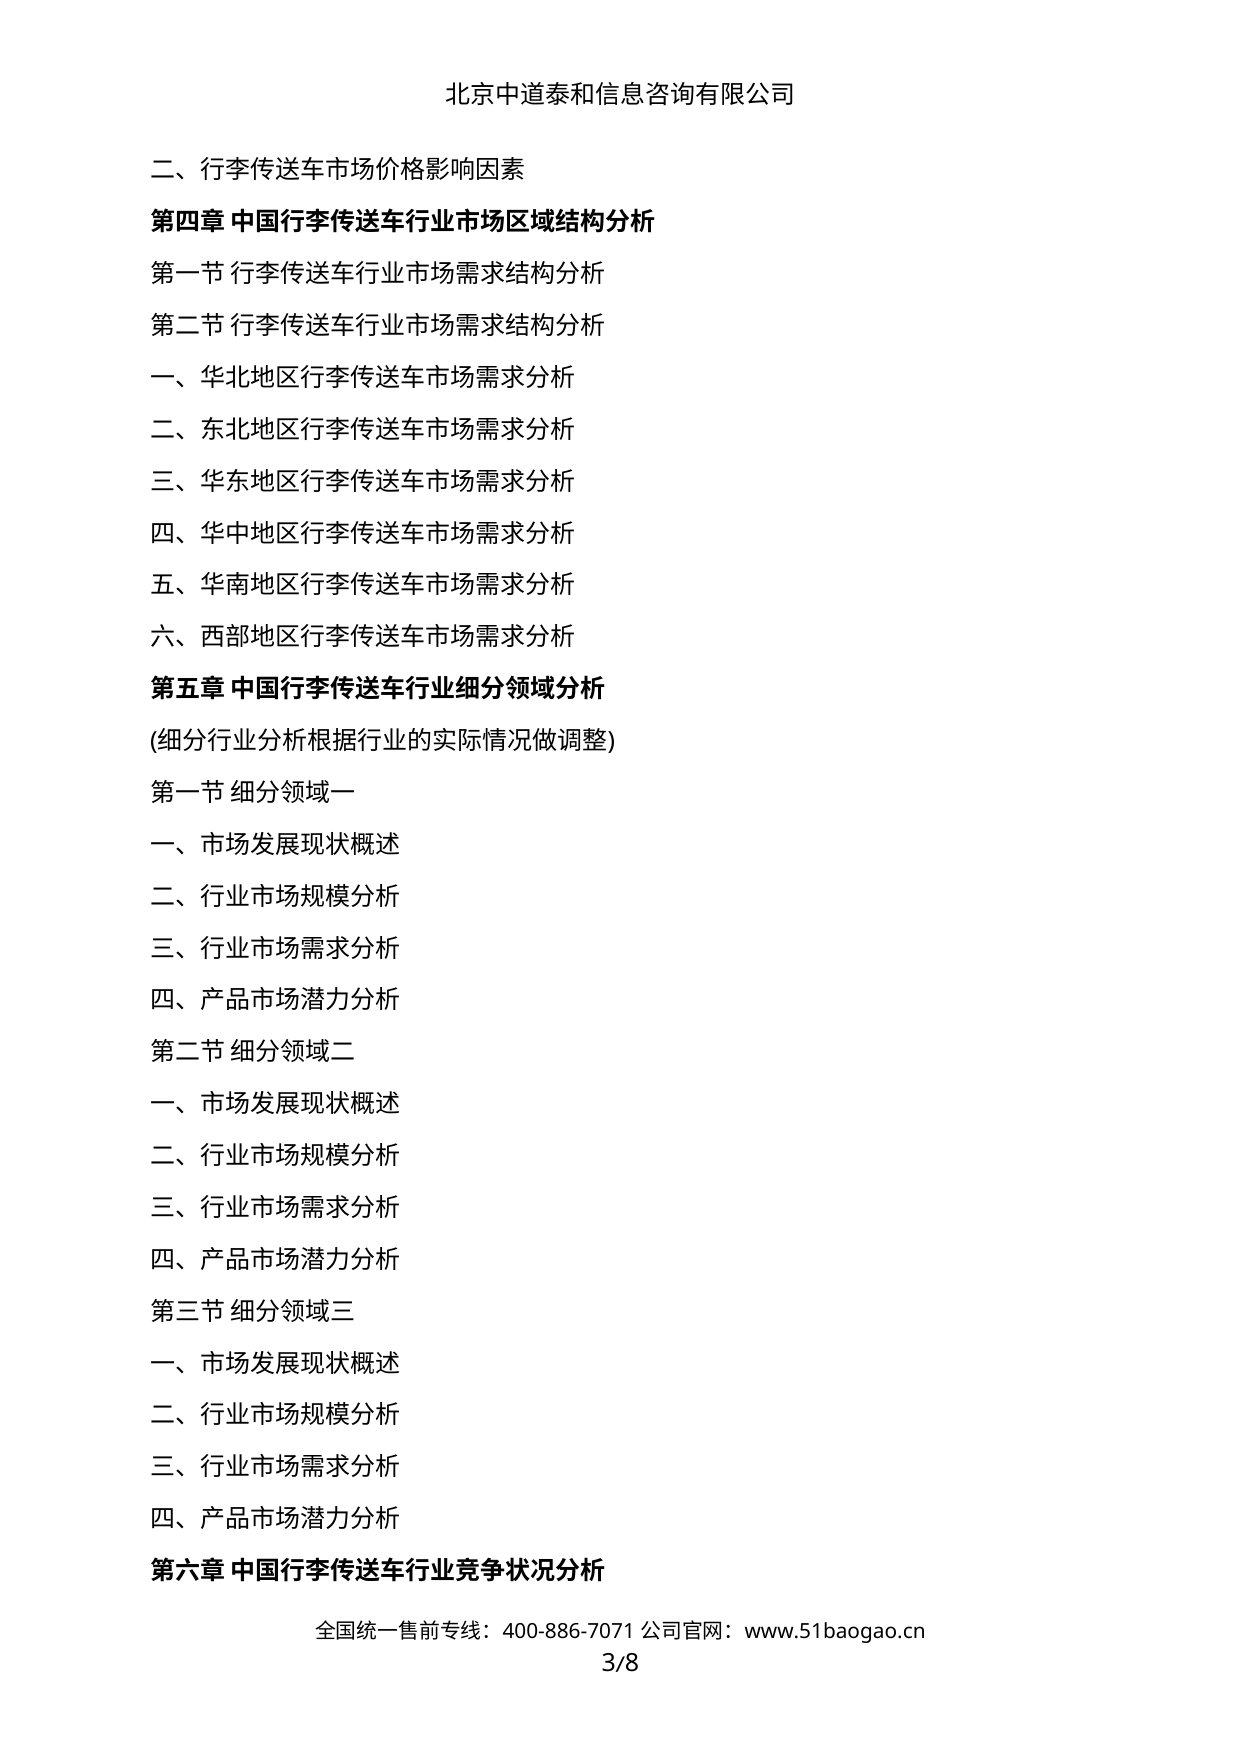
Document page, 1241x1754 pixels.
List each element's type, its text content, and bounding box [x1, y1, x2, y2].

text 四、产品市场潜力分析 [150, 1499, 1090, 1535]
text 第四章 中国行李传送车行业市场区域结构分析 [150, 202, 1090, 238]
text 五、华南地区行李传送车市场需求分析 [150, 565, 1090, 601]
text 第一节 行李传送车行业市场需求结构分析 [150, 254, 1090, 290]
text 一、市场发展现状概述 [150, 1084, 1090, 1120]
text 二、行业市场规模分析 [150, 1136, 1090, 1172]
text (细分行业分析根据行业的实际情况做调整) [150, 721, 1090, 757]
text 四、华中地区行李传送车市场需求分析 [150, 513, 1090, 549]
text 第二节 细分领域二 [150, 1032, 1090, 1068]
text 六、西部地区行李传送车市场需求分析 [150, 617, 1090, 653]
text 四、产品市场潜力分析 [150, 980, 1090, 1016]
text 一、市场发展现状概述 [150, 824, 1090, 861]
text 一、市场发展现状概述 [150, 1343, 1090, 1379]
text 第六章 中国行李传送车行业竞争状况分析 [150, 1551, 1090, 1587]
text 二、行业市场规模分析 [150, 1395, 1090, 1431]
text 一、华北地区行李传送车市场需求分析 [150, 357, 1090, 394]
text 四、产品市场潜力分析 [150, 1239, 1090, 1276]
text 二、东北地区行李传送车市场需求分析 [150, 409, 1090, 446]
text 第三节 细分领域三 [150, 1291, 1090, 1327]
text 第五章 中国行李传送车行业细分领域分析 [150, 669, 1090, 705]
text 三、行业市场需求分析 [150, 928, 1090, 964]
text 二、行李传送车市场价格影响因素 [150, 150, 1090, 186]
text 三、华东地区行李传送车市场需求分析 [150, 461, 1090, 497]
text 第二节 行李传送车行业市场需求结构分析 [150, 306, 1090, 342]
text 三、行业市场需求分析 [150, 1187, 1090, 1224]
text 二、行业市场规模分析 [150, 876, 1090, 912]
text 第一节 细分领域一 [150, 772, 1090, 809]
text 三、行业市场需求分析 [150, 1447, 1090, 1483]
